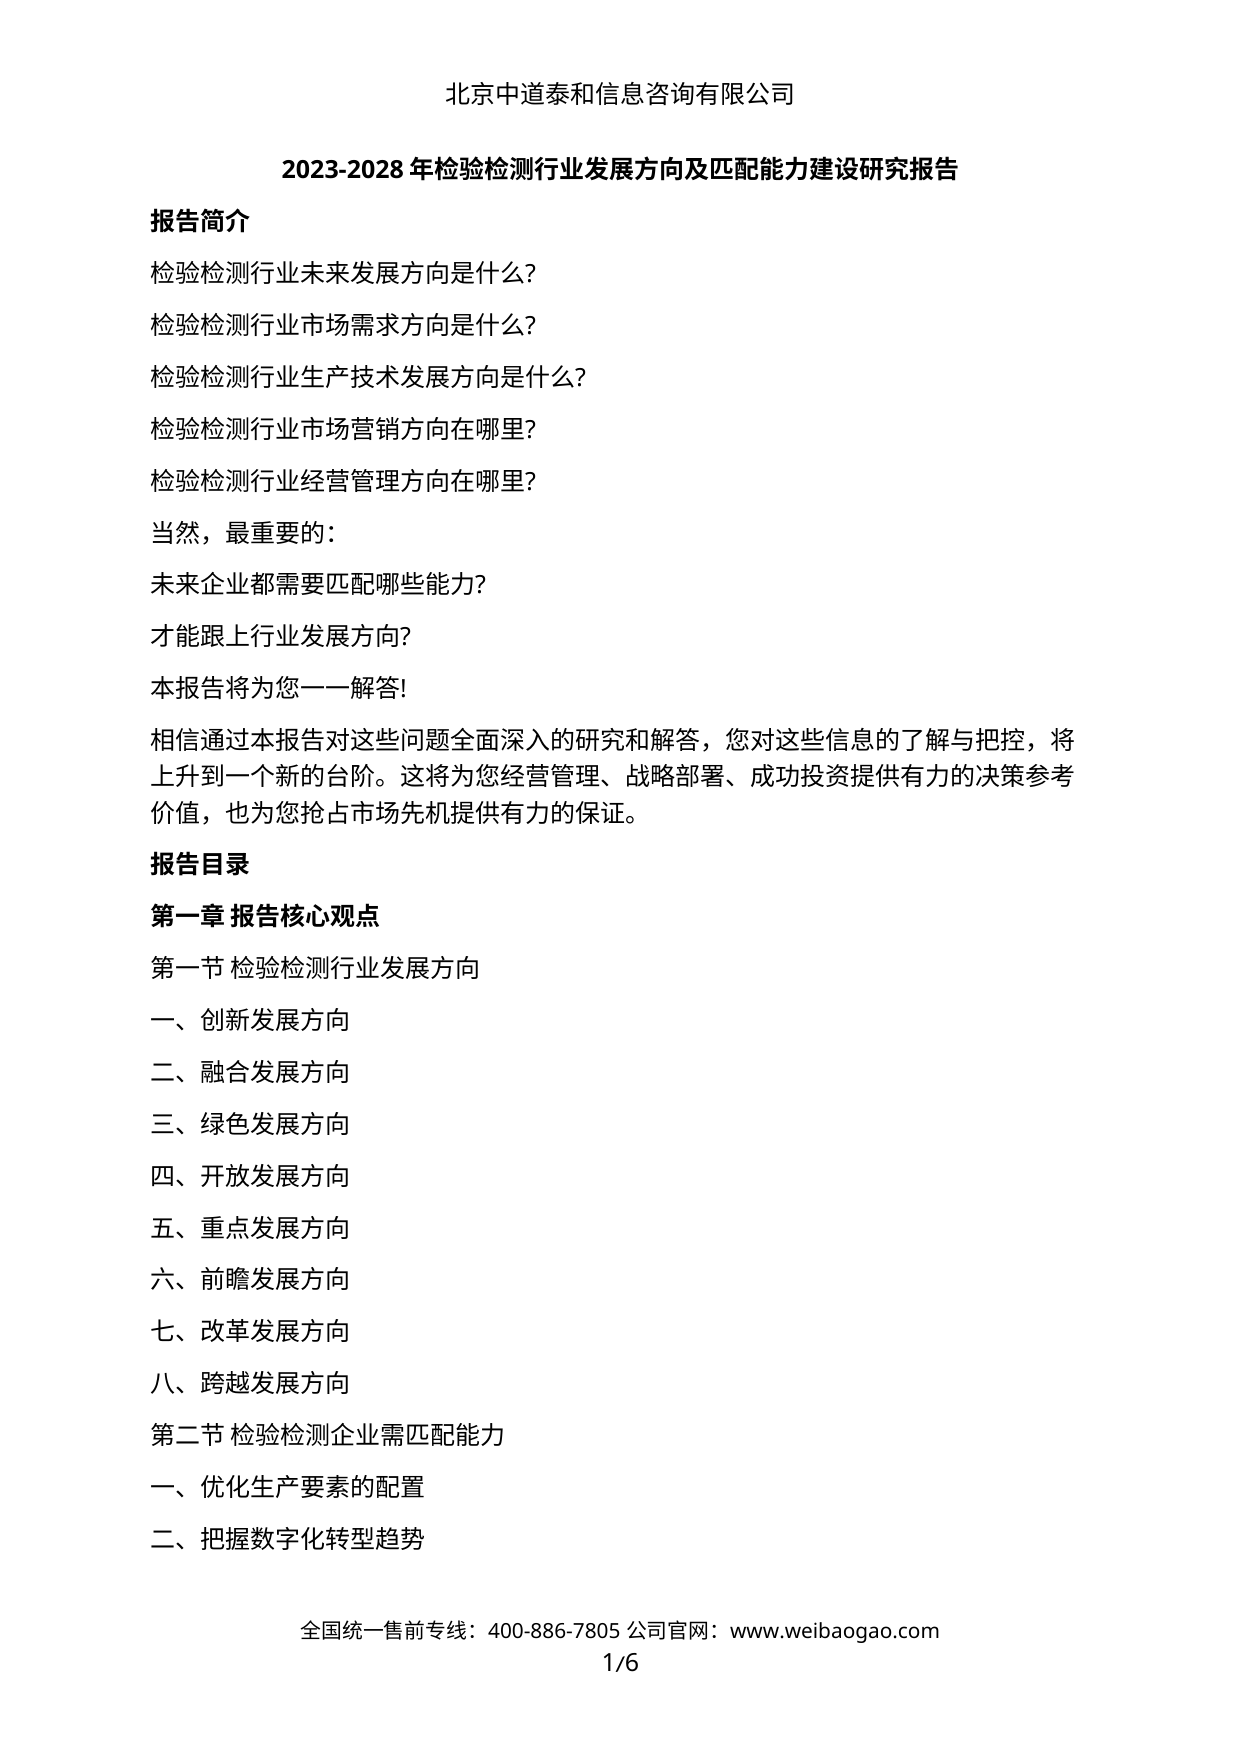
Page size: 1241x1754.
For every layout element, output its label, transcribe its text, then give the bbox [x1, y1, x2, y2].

text 二、把握数字化转型趋势 [150, 1519, 1090, 1556]
text 才能跟上行业发展方向? [150, 617, 1090, 653]
text 报告目录 [150, 845, 1090, 881]
text 五、重点发展方向 [150, 1208, 1090, 1244]
text 三、绿色发展方向 [150, 1104, 1090, 1141]
text 当然，最重要的： [150, 513, 1090, 549]
text 一、创新发展方向 [150, 1001, 1090, 1037]
text 六、前瞻发展方向 [150, 1260, 1090, 1296]
text 检验检测行业市场营销方向在哪里? [150, 409, 1090, 446]
text 一、优化生产要素的配置 [150, 1467, 1090, 1504]
text 二、融合发展方向 [150, 1052, 1090, 1089]
text 八、跨越发展方向 [150, 1364, 1090, 1400]
text 第二节 检验检测企业需匹配能力 [150, 1416, 1090, 1452]
text 本报告将为您一一解答! [150, 669, 1090, 705]
text 第一节 检验检测行业发展方向 [150, 949, 1090, 985]
text 检验检测行业经营管理方向在哪里? [150, 461, 1090, 497]
text 检验检测行业未来发展方向是什么? [150, 254, 1090, 290]
text 检验检测行业市场需求方向是什么? [150, 306, 1090, 342]
text 四、开放发展方向 [150, 1156, 1090, 1192]
text 七、改革发展方向 [150, 1312, 1090, 1348]
text 未来企业都需要匹配哪些能力? [150, 565, 1090, 601]
text 相信通过本报告对这些问题全面深入的研究和解答，您对这些信息的了解与把控，将上升到一个新的台阶。这将为您经营管理、战略部署、成功投资提供有力的决策参考价值，也为您抢占市场先机提供有力的保证。 [150, 721, 1090, 829]
text 报告简介 [150, 202, 1090, 238]
text 第一章 报告核心观点 [150, 897, 1090, 933]
text 2023-2028年检验检测行业发展方向及匹配能力建设研究报告 [150, 150, 1090, 186]
text 检验检测行业生产技术发展方向是什么? [150, 357, 1090, 394]
